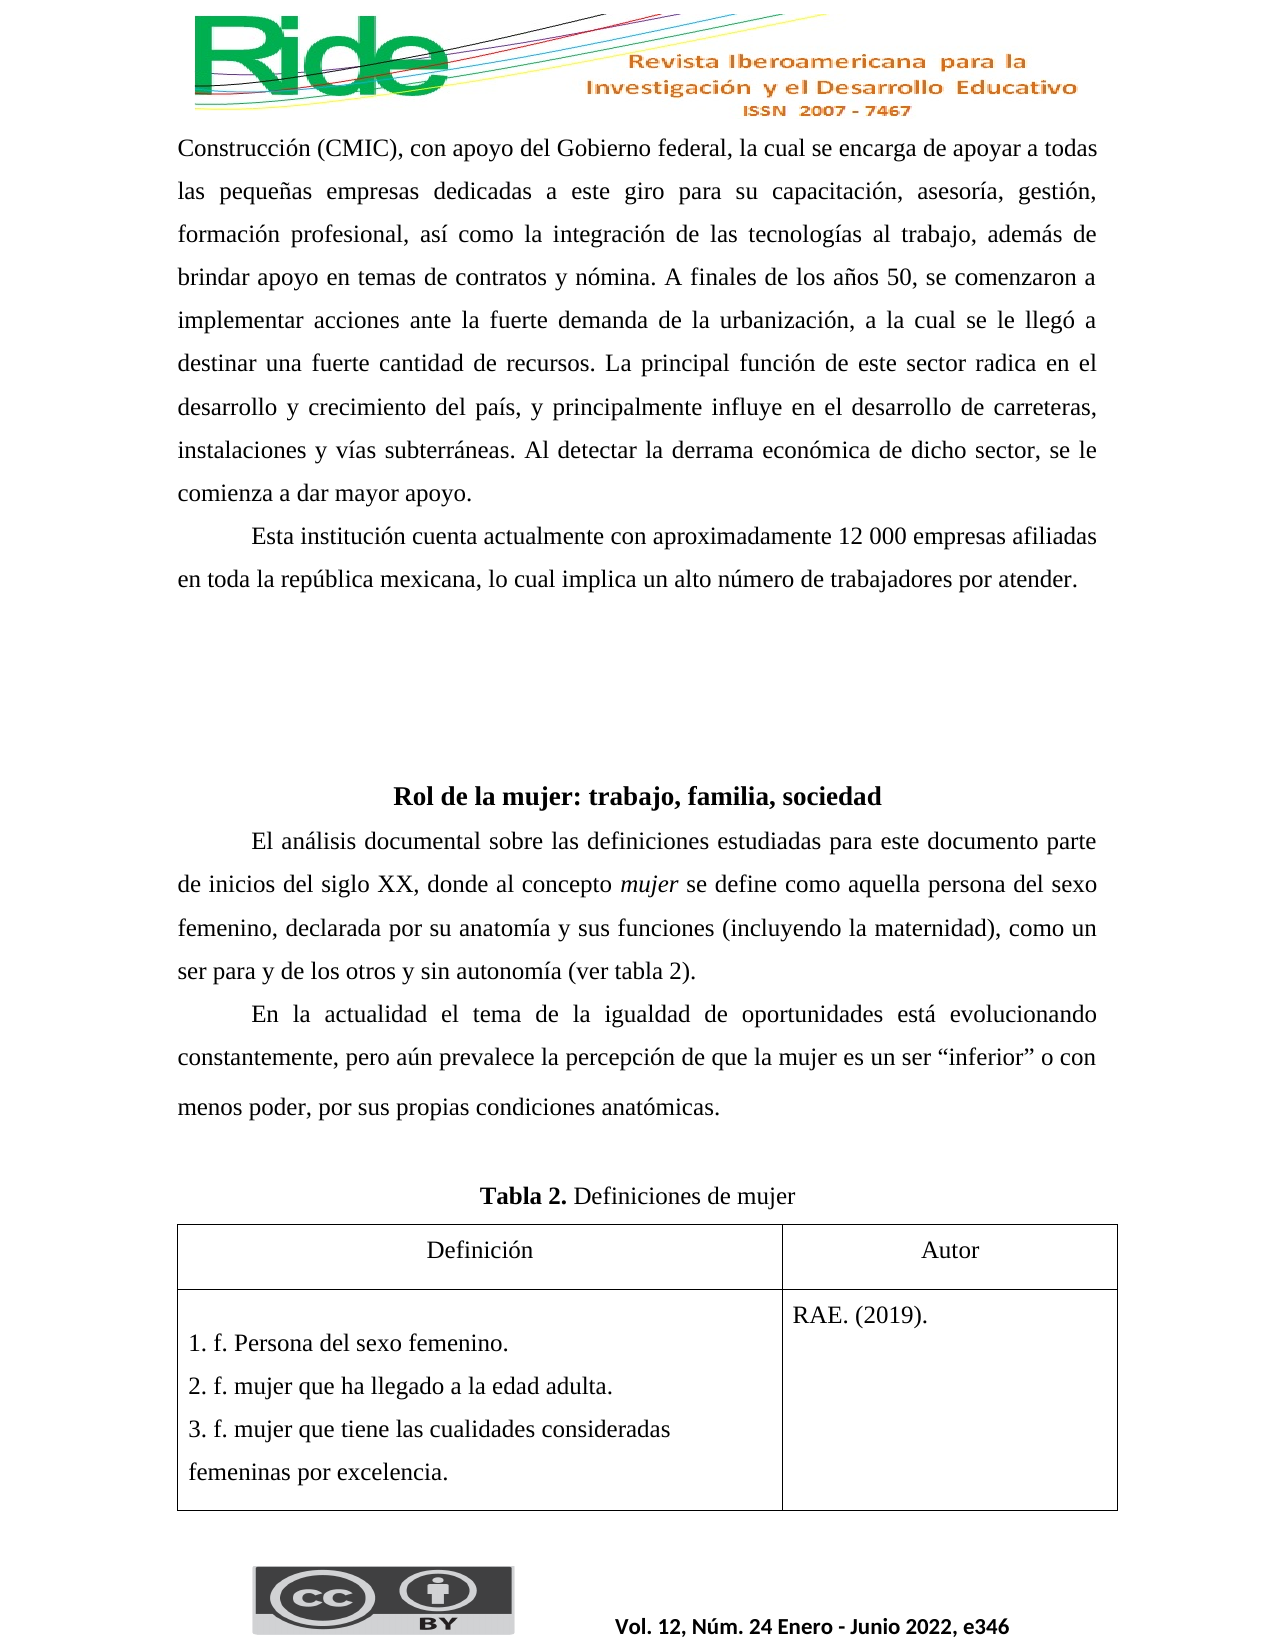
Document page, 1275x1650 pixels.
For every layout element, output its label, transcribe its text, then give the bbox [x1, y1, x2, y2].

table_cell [178, 1290, 782, 1510]
text En la actualidad el tema de la igualdad de oportunidades está evolucionando constantemente, pero aún prevalece la percepción de que la mujer es un ser “inferior” o con menos poder, por sus propias condiciones anatómicas. [177, 999, 1098, 1121]
table_header Definición [178, 1225, 782, 1289]
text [177, 133, 1098, 507]
text Esta institución cuenta actualmente con aproximadamente 12 000 empresas afiliadas en toda la república mexicana, lo cual implica un alto número de trabajadores por atender. [177, 521, 1098, 593]
text El análisis documental sobre las definiciones estudiadas para este documento parte de inicios del siglo XX, donde al concepto mujer se define como aquella persona del sexo femenino, declarada por su anatomía y sus funciones (incluyendo la maternidad), como un ser para y de los otros y sin autonomía (ver tabla 2). [177, 826, 1098, 984]
table_cell RAE. (2019). [783, 1290, 1117, 1510]
text Tabla 2. Definiciones de mujer [177, 1181, 1098, 1210]
text Rol de la mujer: trabajo, familia, sociedad [177, 780, 1098, 811]
picture [252, 1566, 515, 1635]
picture [194, 14, 1081, 119]
table_header Autor [783, 1225, 1117, 1289]
